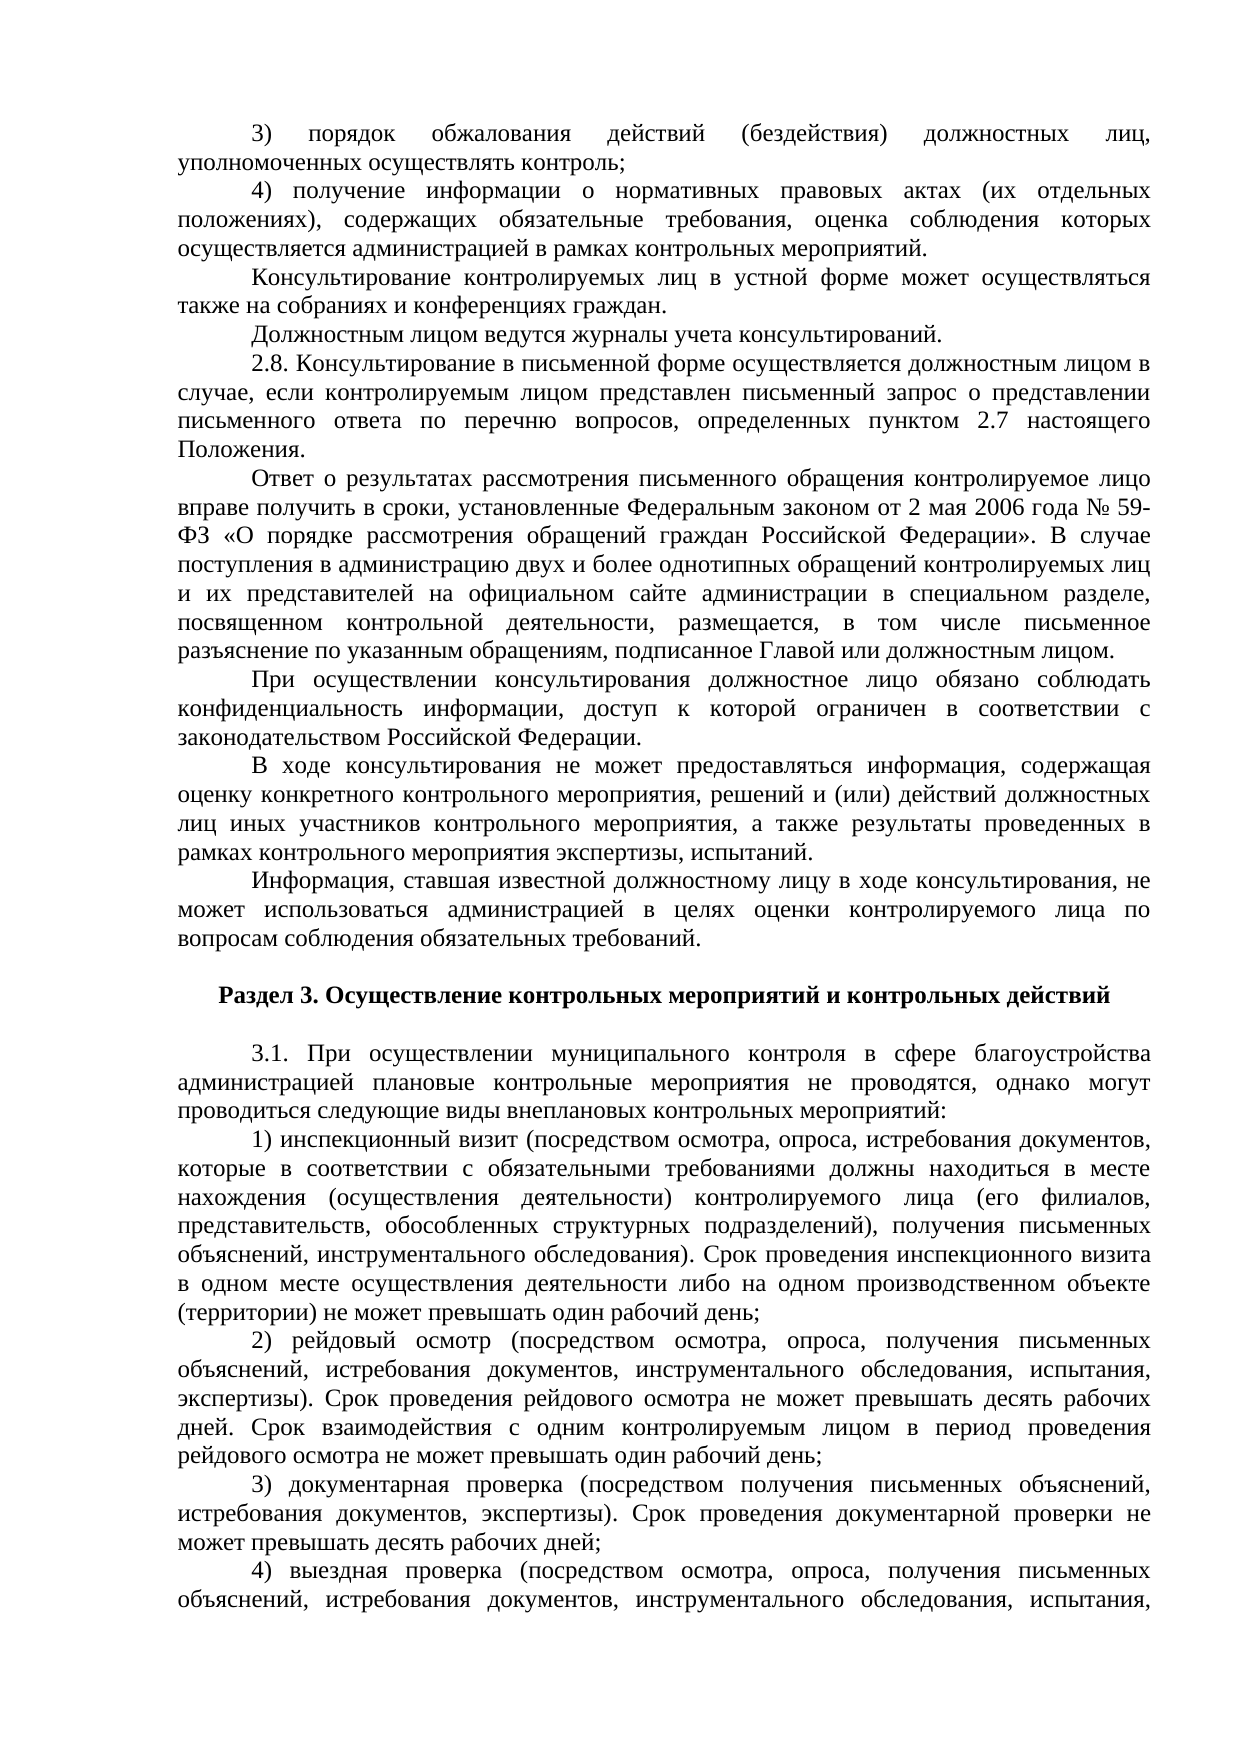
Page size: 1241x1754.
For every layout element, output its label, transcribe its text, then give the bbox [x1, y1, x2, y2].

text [177, 1556, 1152, 1613]
text 3.1. При осуществлении муниципального контроля в сфере благоустройства администрацией плановые контрольные мероприятия не проводятся, однако могут проводиться следующие виды внеплановых контрольных мероприятий: [177, 1038, 1152, 1124]
text Раздел 3. Осуществление контрольных мероприятий и контрольных действий [177, 981, 1152, 1009]
text 3) документарная проверка (посредством получения письменных объяснений, истребования документов, экспертизы). Срок проведения документарной проверки не может превышать десять рабочих дней; [177, 1469, 1152, 1556]
text Консультирование контролируемых лиц в устной форме может осуществляться также на собраниях и конференциях граждан. [177, 262, 1152, 319]
text 1) инспекционный визит (посредством осмотра, опроса, истребования документов, которые в соответствии с обязательными требованиями должны находиться в месте нахождения (осуществления деятельности) контролируемого лица (его филиалов, представительств, обособленных структурных подразделений), получения письменных объяснений, инструментального обследования). Срок проведения инспекционного визита в одном месте осуществления деятельности либо на одном производственном объекте (территории) не может превышать один рабочий день; [177, 1124, 1152, 1326]
text Должностным лицом ведутся журналы учета консультирований. [177, 319, 1152, 348]
text В ходе консультирования не может предоставляться информация, содержащая оценку конкретного контрольного мероприятия, решений и (или) действий должностных лиц иных участников контрольного мероприятия, а также результаты проведенных в рамках контрольного мероприятия экспертизы, испытаний. [177, 751, 1152, 866]
text 2.8. Консультирование в письменной форме осуществляется должностным лицом в случае, если контролируемым лицом представлен письменный запрос о представлении письменного ответа по перечню вопросов, определенных пунктом 2.7 настоящего Положения. [177, 348, 1152, 463]
text Ответ о результатах рассмотрения письменного обращения контролируемое лицо вправе получить в сроки, установленные Федеральным законом от 2 мая 2006 года № 59-ФЗ «О порядке рассмотрения обращений граждан Российской Федерации». В случае поступления в администрацию двух и более однотипных обращений контролируемых лиц и их представителей на официальном сайте администрации в специальном разделе, посвященном контрольной деятельности, размещается, в том числе письменное разъяснение по указанным обращениям, подписанное Главой или должностным лицом. [177, 463, 1152, 664]
text 3) порядок обжалования действий (бездействия) должностных лиц, уполномоченных осуществлять контроль; [177, 118, 1152, 176]
text 4) получение информации о нормативных правовых актах (их отдельных положениях), содержащих обязательные требования, оценка соблюдения которых осуществляется администрацией в рамках контрольных мероприятий. [177, 176, 1152, 262]
text При осуществлении консультирования должностное лицо обязано соблюдать конфиденциальность информации, доступ к которой ограничен в соответствии с законодательством Российской Федерации. [177, 664, 1152, 751]
text Информация, ставшая известной должностному лицу в ходе консультирования, не может использоваться администрацией в целях оценки контролируемого лица по вопросам соблюдения обязательных требований. [177, 866, 1152, 952]
text 2) рейдовый осмотр (посредством осмотра, опроса, получения письменных объяснений, истребования документов, инструментального обследования, испытания, экспертизы). Срок проведения рейдового осмотра не может превышать десять рабочих дней. Срок взаимодействия с одним контролируемым лицом в период проведения рейдового осмотра не может превышать один рабочий день; [177, 1326, 1152, 1469]
